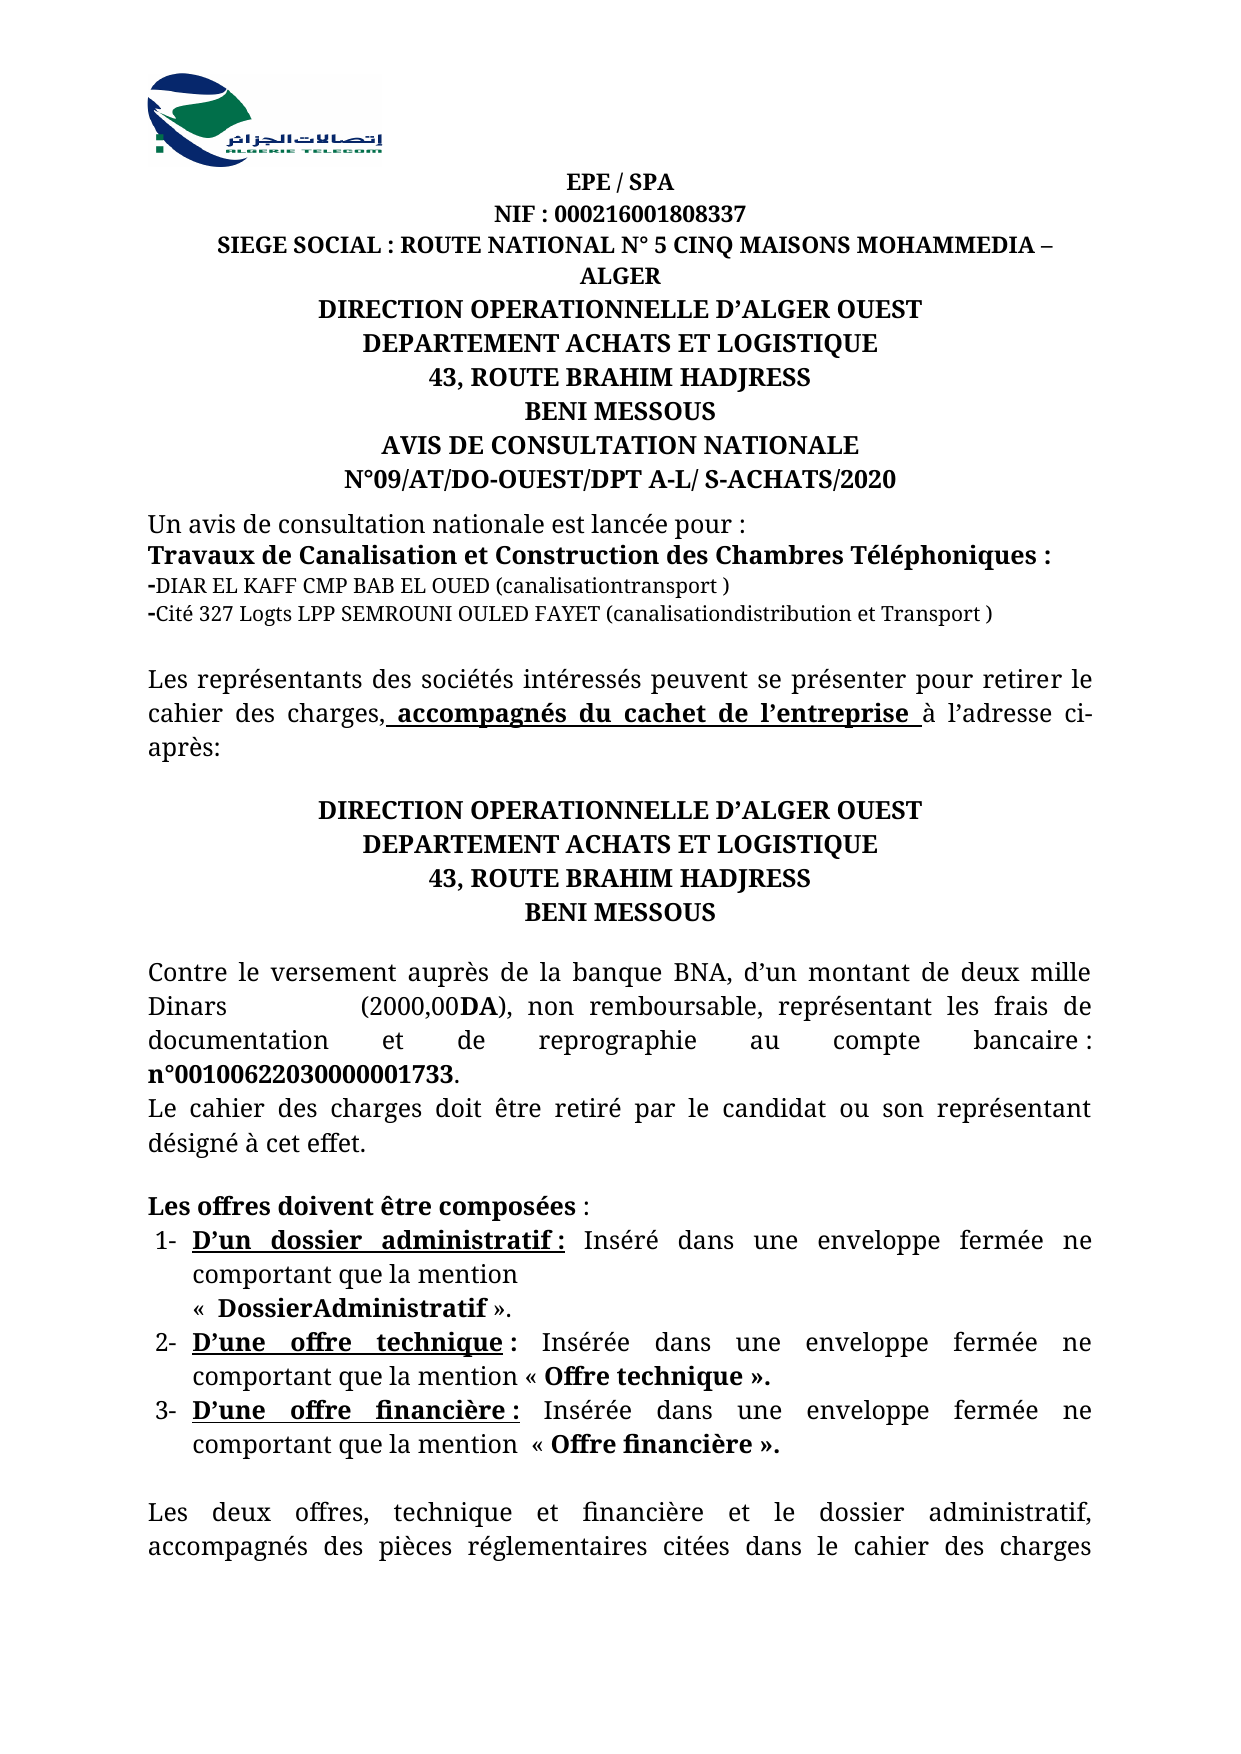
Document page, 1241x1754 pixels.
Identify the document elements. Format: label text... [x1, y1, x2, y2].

text DEPARTEMENT ACHATS ET LOGISTIQUE [148, 325, 1093, 359]
list D’une offre technique : Insérée dans une enveloppe fermée ne comportant que la mention « Offre technique ». [154, 1325, 1093, 1393]
text Un avis de consultation nationale est lancée pour : [148, 507, 1093, 541]
text N°09/AT/DO-OUEST/DPT A-L/ S-ACHATS/2020 [148, 462, 1093, 496]
text DIRECTION OPERATIONNELLE D’ALGER OUEST [148, 291, 1093, 325]
text Contre le versement auprès de la banque BNA, d’un montant de deux mille Dinars (2000,00DA), non remboursable, représentant les frais de documentation et de reprographie au compte bancaire : n°00100622030000001733. [148, 955, 1093, 1091]
text 43, ROUTE BRAHIM HADJRESS [148, 359, 1093, 393]
text 43, ROUTE BRAHIM HADJRESS [148, 860, 1093, 894]
text AVIS DE CONSULTATION NATIONALE [148, 428, 1093, 462]
text Les représentants des sociétés intéressés peuvent se présenter pour retirer le cahier des charges, accompagnés du cachet de l’entreprise à l’adresse ci-après: [148, 662, 1093, 764]
list D’une offre financière : Insérée dans une enveloppe fermée ne comportant que la mention « Offre financière ». [154, 1393, 1093, 1461]
text Le cahier des charges doit être retiré par le candidat ou son représentant désigné à cet effet. [148, 1091, 1093, 1159]
text BENI MESSOUS [148, 393, 1093, 428]
picture [147, 73, 383, 167]
text BENI MESSOUS [148, 894, 1093, 928]
text Les offres doivent être composées : [148, 1188, 1093, 1222]
text Travaux de Canalisation et Construction des Chambres Téléphoniques : [148, 541, 1093, 570]
list « DossierAdministratif ». [192, 1291, 1093, 1325]
text DEPARTEMENT ACHATS ET LOGISTIQUE [148, 826, 1093, 860]
list D’un dossier administratif : Inséré dans une enveloppe fermée ne comportant que la mention [154, 1222, 1093, 1291]
text -Cité 327 Logts LPP SEMROUNI OULED FAYET (canalisationdistribution et Transport ) [148, 599, 1093, 628]
text DIRECTION OPERATIONNELLE D’ALGER OUEST [148, 792, 1093, 826]
text -DIAR EL KAFF CMP BAB EL OUED (canalisationtransport ) [148, 570, 1093, 599]
